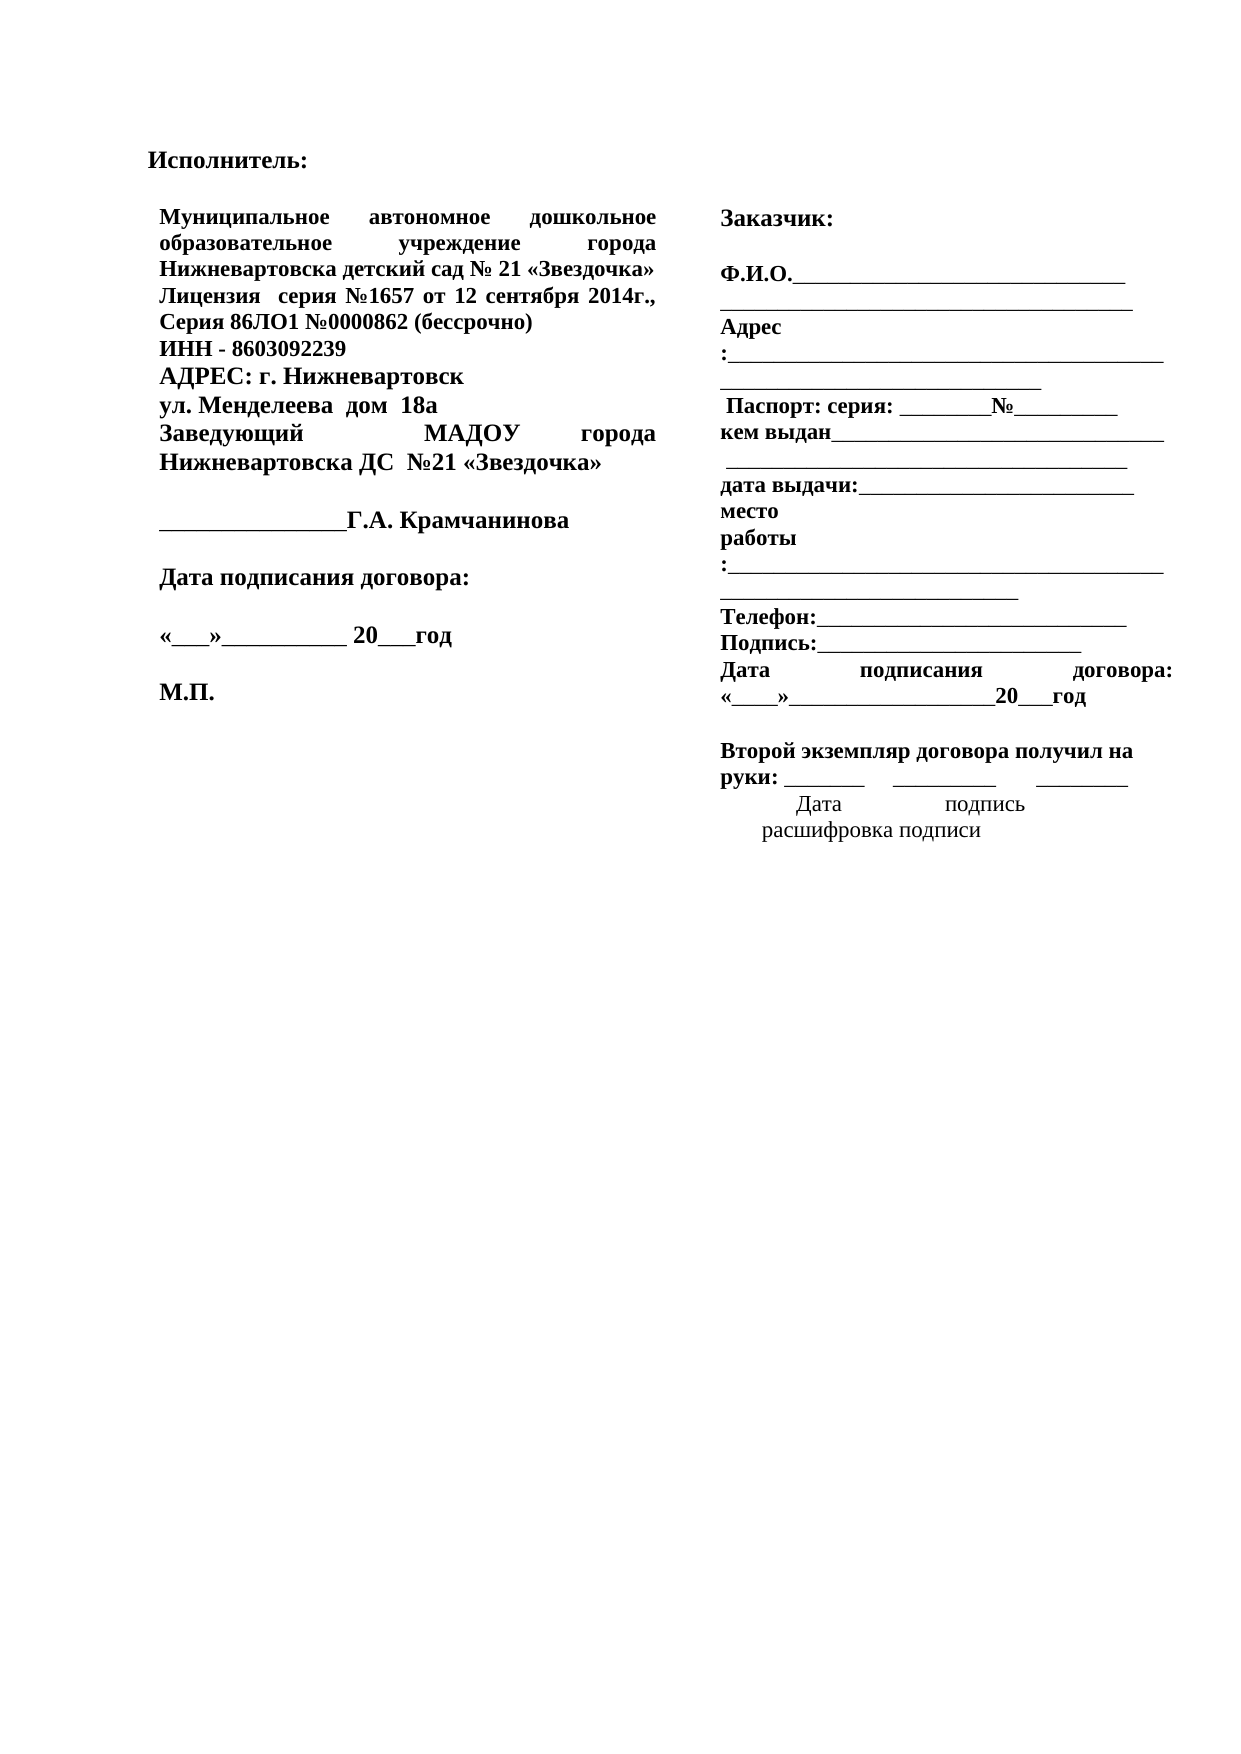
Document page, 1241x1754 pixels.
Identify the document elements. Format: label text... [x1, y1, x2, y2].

text Исполнитель: [148, 145, 1110, 174]
table_header Заказчик: Ф.И.О._____________________________ ____________________________________ Адрес:__________________________________________________________________ Паспорт: серия: ________№_________ кем выдан_____________________________ ___________________________________ дата выдачи:________________________ место работы:________________________________________________________________ Телефон:___________________________ Подпись:_______________________ Дата подписания договора: «____»__________________20___год Второй экземпляр договора получил на руки: _______ _________ ________ Дата подпись расшифровка подписи [709, 203, 1226, 842]
table_header Муниципальное автономное дошкольное образовательное учреждение города Нижневартовска детский сад № 21 «Звездочка» Лицензия серия №1657 от 12 сентября 2014г., Серия 86ЛО1 №0000862 (бессрочно) ИНН - 8603092239 АДРЕС: г. Нижневартовск ул. Менделеева дом 18а Заведующий МАДОУ города Нижневартовска ДС №21 «Звездочка» _______________Г.А. Крамчанинова Дата подписания договора: «___»__________ 20___год М.П. [148, 203, 709, 842]
